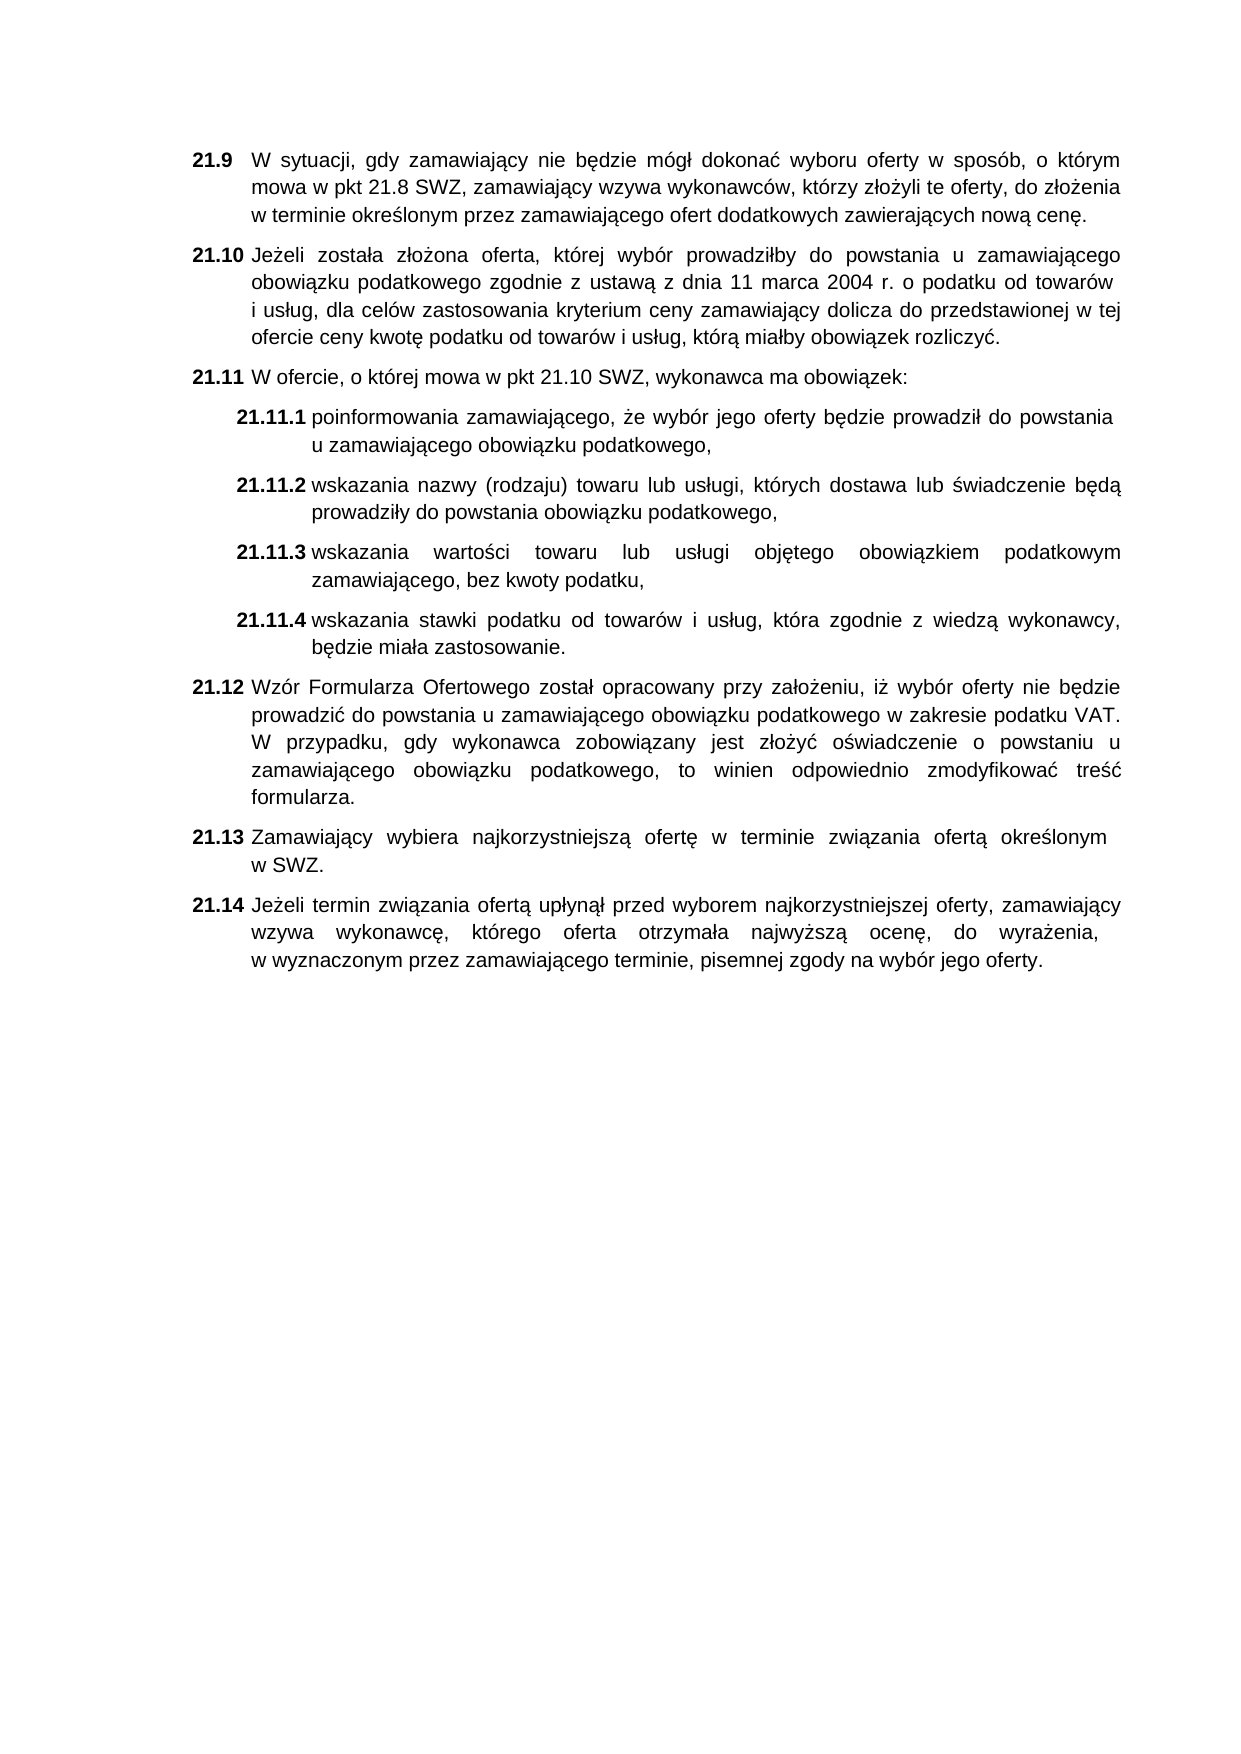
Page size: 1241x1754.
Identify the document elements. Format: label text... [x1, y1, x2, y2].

list W ofercie, o której mowa w pkt 21.10 SWZ, wykonawca ma obowiązek: [192, 365, 1122, 389]
list wskazania stawki podatku od towarów i usług, która zgodnie z wiedzą wykonawcy, będzie miała zastosowanie. [236, 608, 1122, 659]
list poinformowania zamawiającego, że wybór jego oferty będzie prowadził do powstania u zamawiającego obowiązku podatkowego, [236, 405, 1122, 457]
list Jeżeli została złożona oferta, której wybór prowadziłby do powstania u zamawiającego obowiązku podatkowego zgodnie z ustawą z dnia 11 marca 2004 r. o podatku od towarów i usług, dla celów zastosowania kryterium ceny zamawiający dolicza do przedstawionej w tej ofercie ceny kwotę podatku od towarów i usług, którą miałby obowiązek rozliczyć. [192, 243, 1122, 349]
list Jeżeli termin związania ofertą upłynął przed wyborem najkorzystniejszej oferty, zamawiający wzywa wykonawcę, którego oferta otrzymała najwyższą ocenę, do wyrażenia, w wyznaczonym przez zamawiającego terminie, pisemnej zgody na wybór jego oferty. [192, 893, 1122, 972]
list wskazania nazwy (rodzaju) towaru lub usługi, których dostawa lub świadczenie będą prowadziły do powstania obowiązku podatkowego, [236, 473, 1122, 524]
list wskazania wartości towaru lub usługi objętego obowiązkiem podatkowym zamawiającego, bez kwoty podatku, [236, 540, 1122, 592]
list W sytuacji, gdy zamawiający nie będzie mógł dokonać wyboru oferty w sposób, o którym mowa w pkt 21.8 SWZ, zamawiający wzywa wykonawców, którzy złożyli te oferty, do złożenia w terminie określonym przez zamawiającego ofert dodatkowych zawierających nową cenę. [192, 148, 1122, 227]
list Zamawiający wybiera najkorzystniejszą ofertę w terminie związania ofertą określonym w SWZ. [192, 825, 1122, 877]
list Wzór Formularza Ofertowego został opracowany przy założeniu, iż wybór oferty nie będzie prowadzić do powstania u zamawiającego obowiązku podatkowego w zakresie podatku VAT. W przypadku, gdy wykonawca zobowiązany jest złożyć oświadczenie o powstaniu u zamawiającego obowiązku podatkowego, to winien odpowiednio zmodyfikować treść formularza. [192, 675, 1122, 809]
